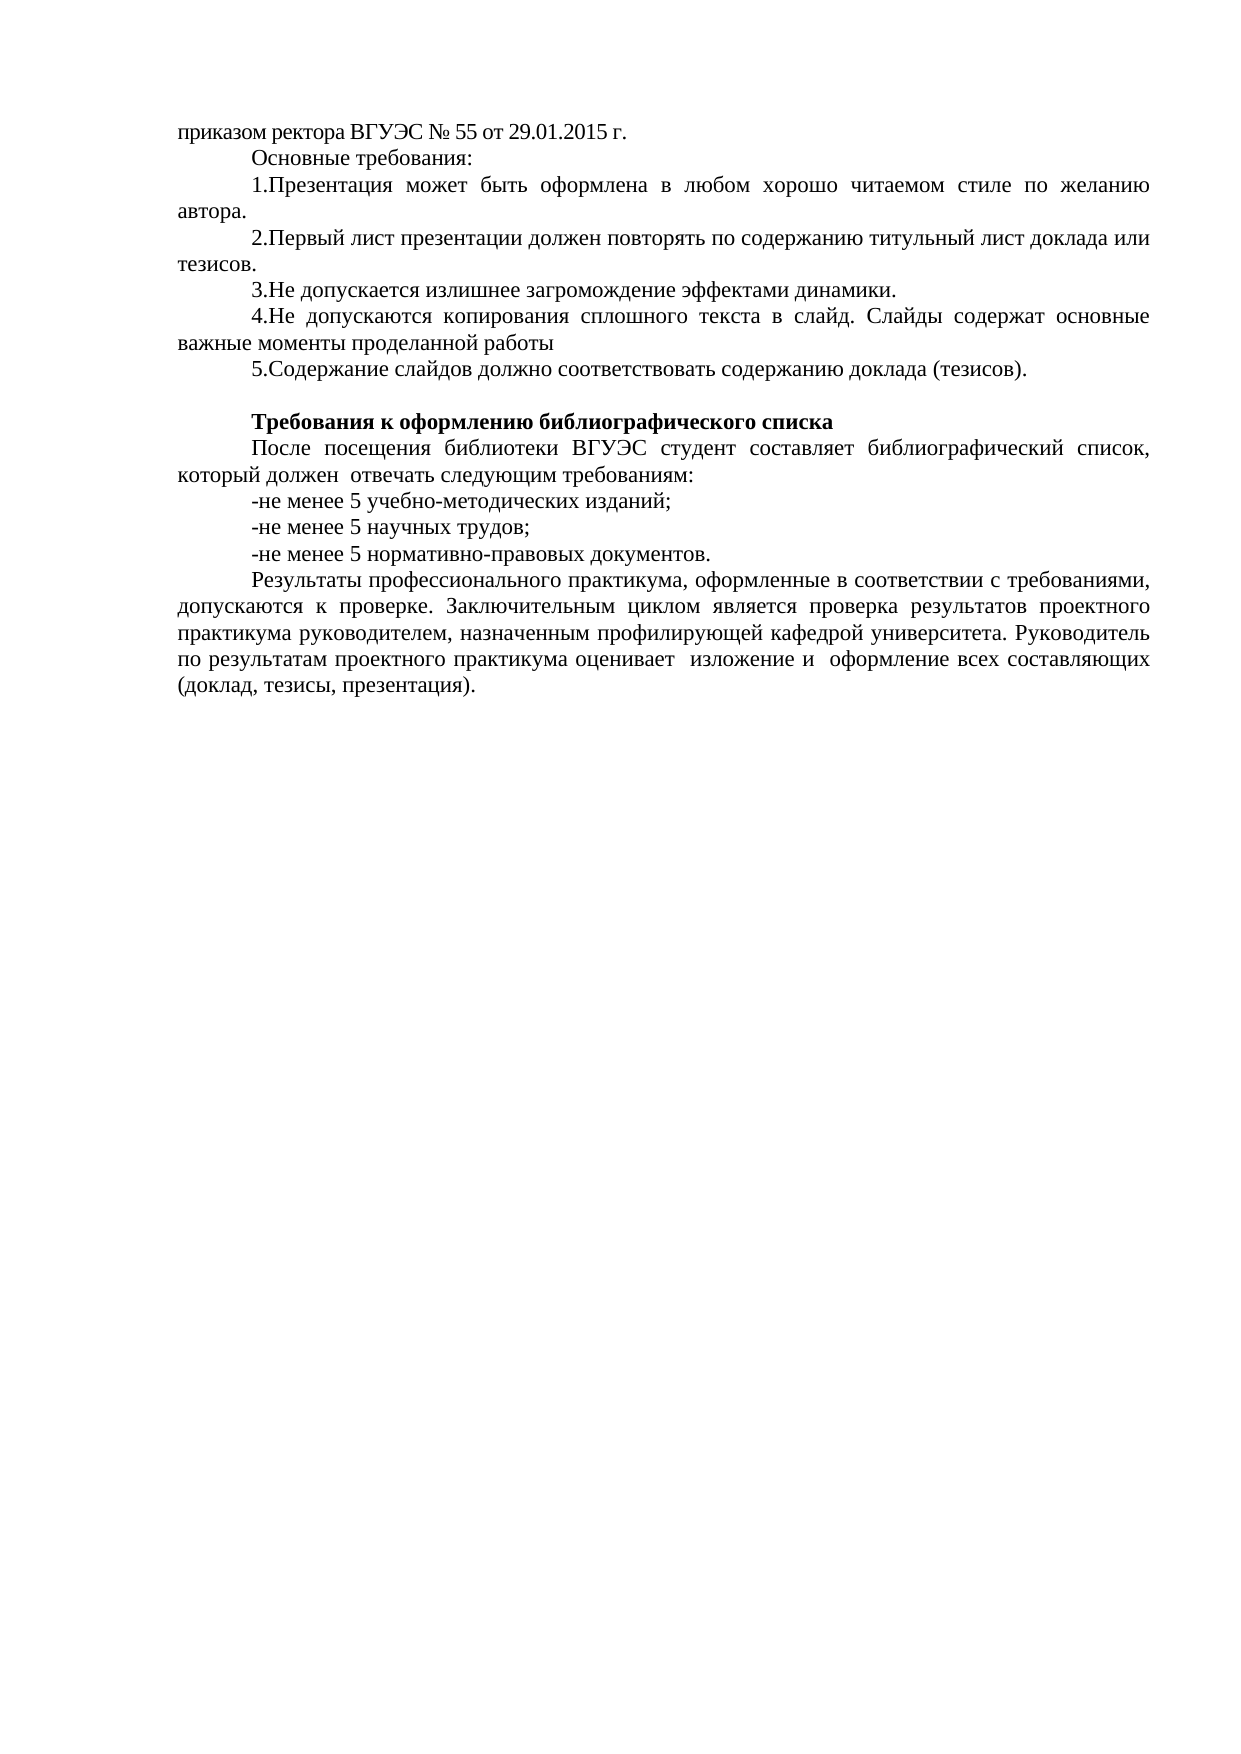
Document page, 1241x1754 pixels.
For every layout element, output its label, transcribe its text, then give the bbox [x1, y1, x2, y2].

text Основные требования: [177, 144, 1152, 171]
text 5.Содержание слайдов должно соответствовать содержанию доклада (тезисов). [177, 355, 1152, 382]
text 3.Не допускается излишнее загромождение эффектами динамики. [177, 276, 1152, 303]
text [177, 118, 1152, 144]
text -не менее 5 научных трудов; [177, 513, 1152, 540]
text 1.Презентация может быть оформлена в любом хорошо читаемом стиле по желанию автора. [177, 171, 1152, 223]
text Результаты профессионального практикума, оформленные в соответствии с требованиями, допускаются к проверке. Заключительным циклом является проверка результатов проектного практикума руководителем, назначенным профилирующей кафедрой университета. Руководитель по результатам проектного практикума оценивает изложение и оформление всех составляющих (доклад, тезисы, презентация). [177, 566, 1152, 698]
text 4.Не допускаются копирования сплошного текста в слайд. Слайды содержат основные важные моменты проделанной работы [177, 303, 1152, 355]
text -не менее 5 учебно-методических изданий; [177, 487, 1152, 513]
text После посещения библиотеки ВГУЭС студент составляет библиографический список, который должен отвечать следующим требованиям: [177, 434, 1152, 487]
text Требования к оформлению библиографического списка [177, 408, 1152, 434]
text 2.Первый лист презентации должен повторять по содержанию титульный лист доклада или тезисов. [177, 223, 1152, 276]
text -не менее 5 нормативно-правовых документов. [177, 540, 1152, 566]
